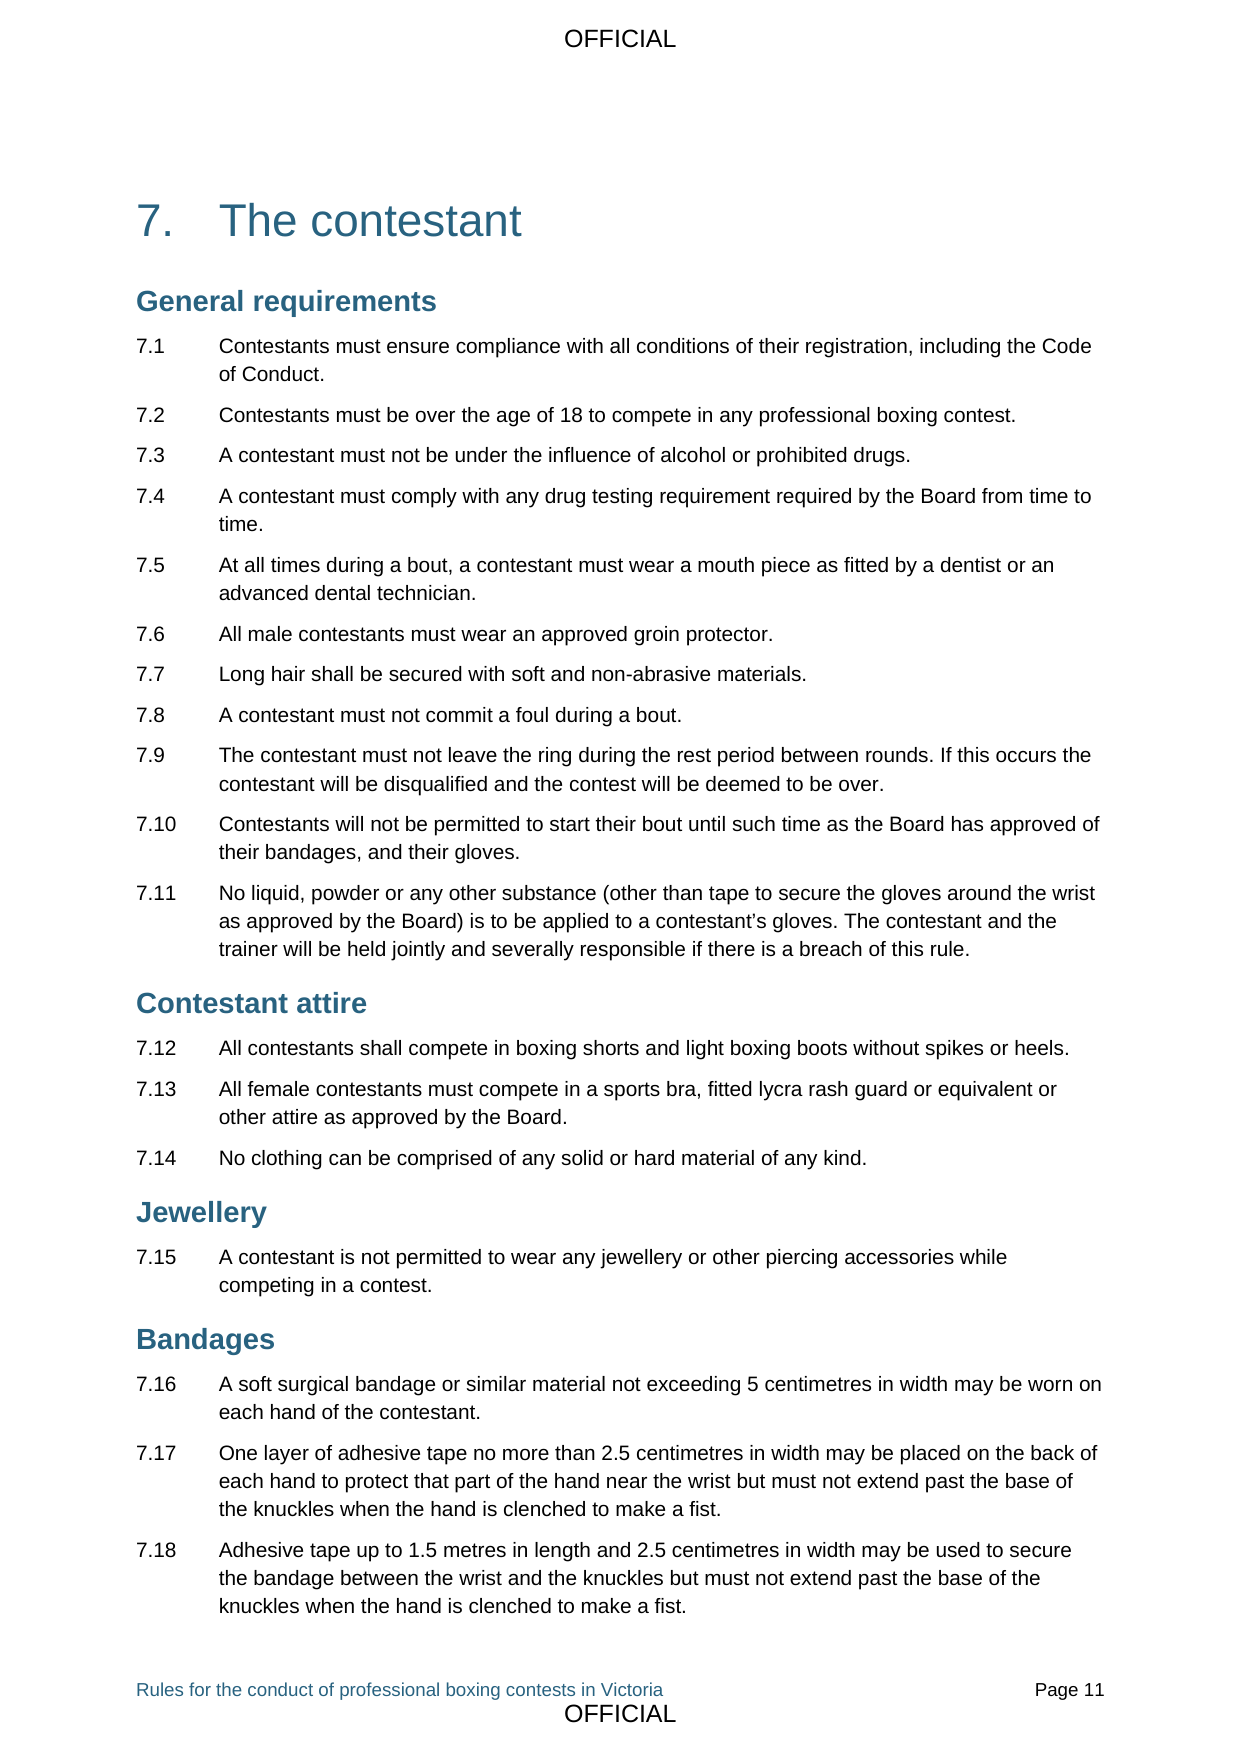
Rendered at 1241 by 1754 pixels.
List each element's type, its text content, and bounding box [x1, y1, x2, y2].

text A contestant is not permitted to wear any jewellery or other piercing accessories while competing in a contest. [136, 1241, 1104, 1297]
text All male contestants must wear an approved groin protector. [136, 617, 1104, 645]
text Long hair shall be secured with soft and non-abrasive materials. [136, 658, 1104, 686]
text One layer of adhesive tape no more than 2.5 centimetres in width may be placed on the back of each hand to protect that part of the hand near the wrist but must not extend past the base of the knuckles when the hand is clenched to make a fist. [136, 1437, 1104, 1521]
text Contestants must be over the age of 18 to compete in any professional boxing contest. [136, 398, 1104, 427]
subtitle Contestant attire [136, 986, 1104, 1019]
text Contestants must ensure compliance with all conditions of their registration, including the Code of Conduct. [136, 330, 1104, 386]
text A contestant must comply with any drug testing requirement required by the Board from time to time. [136, 480, 1104, 536]
text A contestant must not be under the influence of alcohol or prohibited drugs. [136, 439, 1104, 467]
text No liquid, powder or any other substance (other than tape to secure the gloves around the wrist as approved by the Board) is to be applied to a contestant’s gloves. The contestant and the trainer will be held jointly and severally responsible if there is a breach of this rule. [136, 877, 1104, 961]
subtitle Jewellery [136, 1194, 1104, 1228]
text The contestant must not leave the ring during the rest period between rounds. If this occurs the contestant will be disqualified and the contest will be deemed to be over. [136, 739, 1104, 795]
text At all times during a bout, a contestant must wear a mouth piece as fitted by a dentist or an advanced dental technician. [136, 548, 1104, 605]
subtitle Bandages [136, 1322, 1104, 1355]
text Contestants will not be permitted to start their bout until such time as the Board has approved of their bandages, and their gloves. [136, 808, 1104, 864]
text A contestant must not commit a foul during a bout. [136, 698, 1104, 727]
subtitle The contestant [136, 193, 1104, 246]
subtitle General requirements [136, 284, 1104, 317]
text All female contestants must compete in a sports bra, fitted lycra rash guard or equivalent or other attire as approved by the Board. [136, 1073, 1104, 1129]
text A soft surgical bandage or similar material not exceeding 5 centimetres in width may be worn on each hand of the contestant. [136, 1368, 1104, 1424]
text No clothing can be comprised of any solid or hard material of any kind. [136, 1141, 1104, 1169]
text Adhesive tape up to 1.5 metres in length and 2.5 centimetres in width may be used to secure the bandage between the wrist and the knuckles but must not extend past the base of the knuckles when the hand is clenched to make a fist. [136, 1533, 1104, 1618]
text All contestants shall compete in boxing shorts and light boxing boots without spikes or heels. [136, 1032, 1104, 1060]
